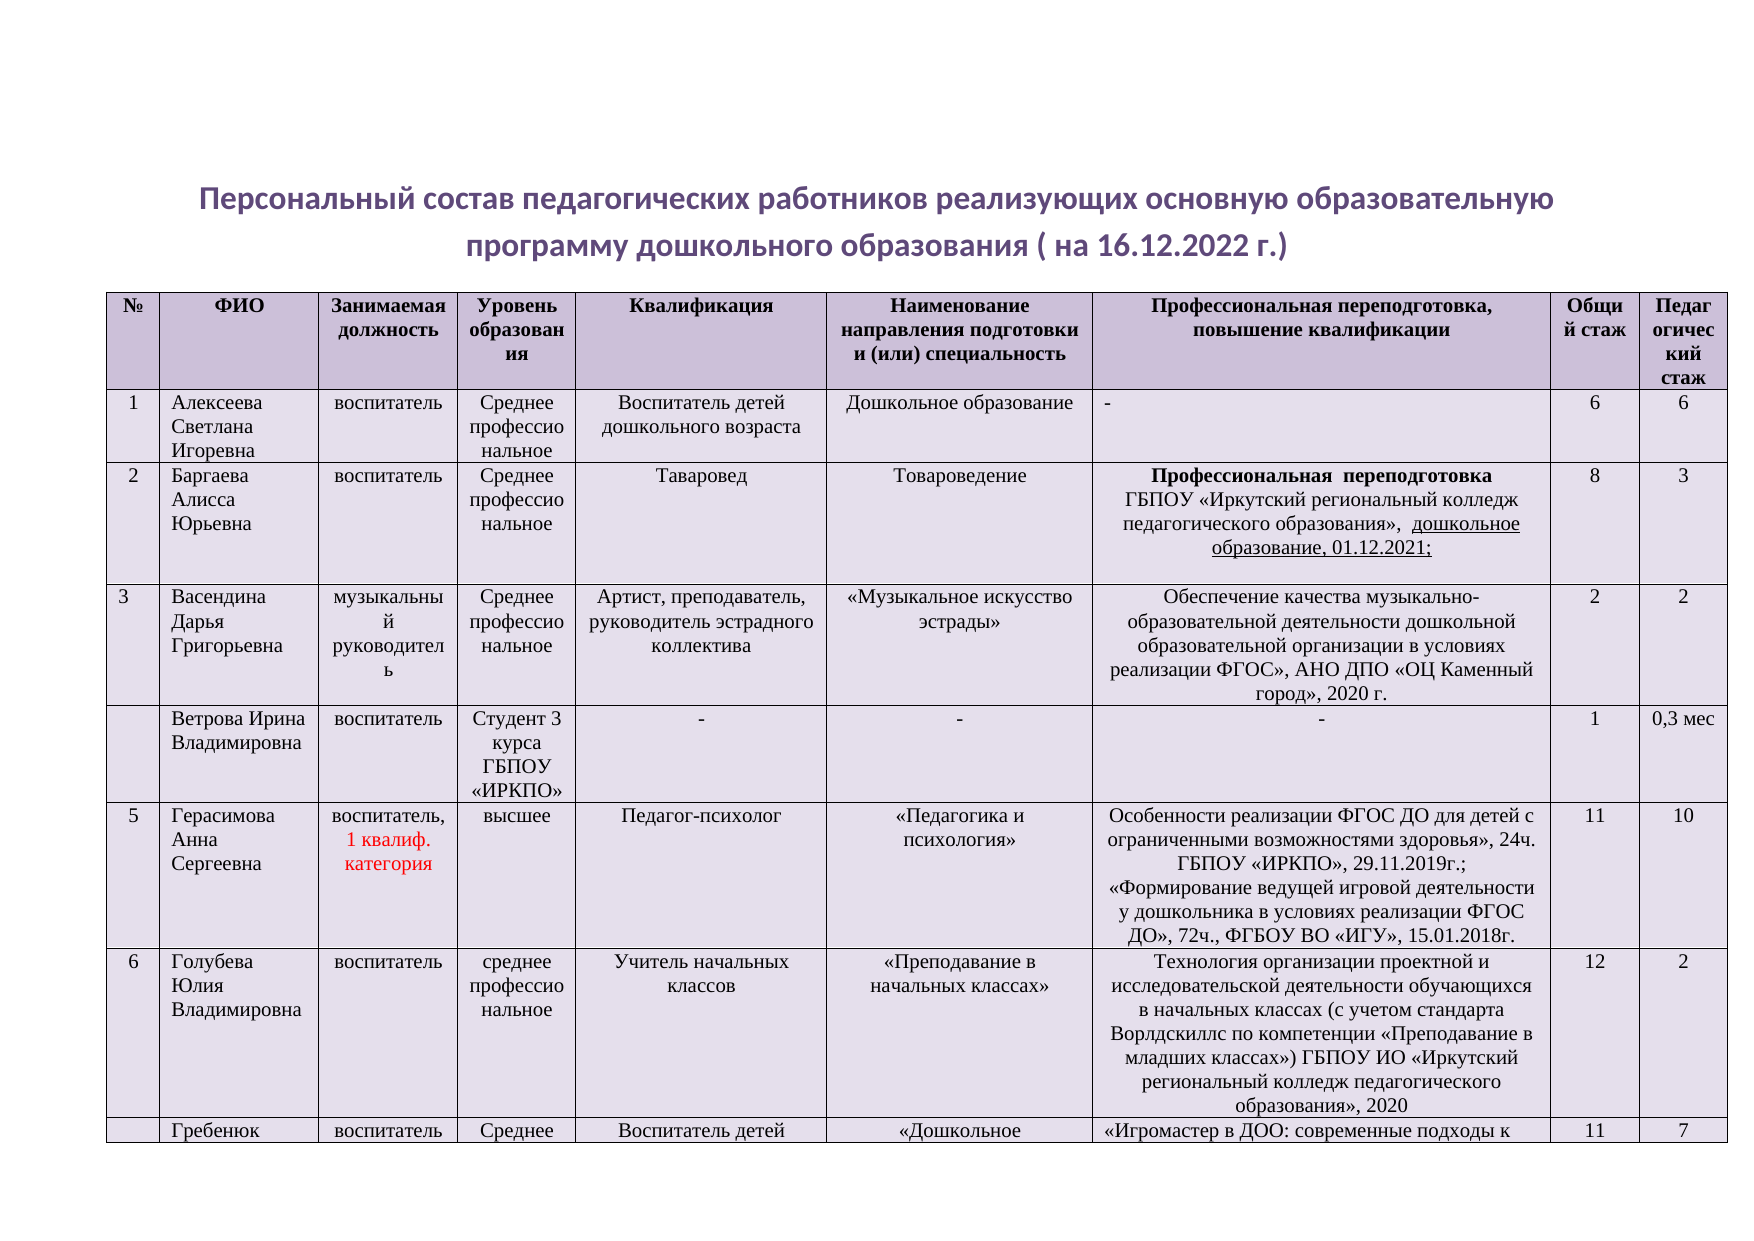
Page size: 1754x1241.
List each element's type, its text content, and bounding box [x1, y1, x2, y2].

table_cell Профессиональная переподготовка ГБПОУ «Иркутский региональный колледж педагогического образования», дошкольное образование, 01.12.2021; [1093, 463, 1550, 583]
table_cell 11 [1551, 1118, 1639, 1142]
table_cell 10 [1640, 803, 1727, 947]
table_header № [107, 293, 159, 389]
table_cell Технология организации проектной и исследовательской деятельности обучающихся в начальных классах (с учетом стандарта Ворлдскиллс по компетенции «Преподавание в младших классах») ГБПОУ ИО «Иркутский региональный колледж педагогического образования», 2020 [1093, 949, 1550, 1117]
table_cell Среднее профессиональное [458, 463, 575, 583]
table_cell Герасимова Анна Сергеевна [160, 803, 318, 947]
table_cell 1 [107, 390, 159, 462]
table_cell воспитатель [319, 463, 457, 583]
table_cell воспитатель [319, 1118, 457, 1142]
table_cell 12 [1551, 949, 1639, 1117]
table_cell «Музыкальное искусство эстрады» [827, 585, 1092, 705]
table_cell Таваровед [576, 463, 826, 583]
table_cell 6 [1640, 390, 1727, 462]
table_cell 2 [1551, 585, 1639, 705]
table_header ФИО [160, 293, 318, 389]
table_cell 2 [107, 463, 159, 583]
table_cell Васендина Дарья Григорьевна [160, 585, 318, 705]
table_cell - [827, 706, 1092, 802]
table_cell музыкальный руководитель [319, 585, 457, 705]
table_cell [1093, 1118, 1550, 1142]
table_header Общий стаж [1551, 293, 1639, 389]
table_cell 3 [1640, 463, 1727, 583]
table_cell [827, 1118, 1092, 1142]
table_cell Алексеева Светлана Игоревна [160, 390, 318, 462]
table_cell 11 [1551, 803, 1639, 947]
table_cell Артист, преподаватель, руководитель эстрадного коллектива [576, 585, 826, 705]
table_cell Голубева Юлия Владимировна [160, 949, 318, 1117]
table_cell 0,3 мес [1640, 706, 1727, 802]
table_cell среднее профессиональное [458, 949, 575, 1117]
table_cell Педагог-психолог [576, 803, 826, 947]
table_cell 8 [1551, 463, 1639, 583]
table_cell 6 [107, 949, 159, 1117]
table_cell Среднее профессиональное [458, 390, 575, 462]
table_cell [458, 1118, 575, 1142]
table_cell Товароведение [827, 463, 1092, 583]
table_cell высшее [458, 803, 575, 947]
table_cell - [576, 706, 826, 802]
table_cell Студент 3 курса ГБПОУ «ИРКПО» [458, 706, 575, 802]
table_cell 3 [107, 585, 159, 705]
table_header Уровень образования [458, 293, 575, 389]
table_cell Особенности реализации ФГОС ДО для детей с ограниченными возможностями здоровья», 24ч. ГБПОУ «ИРКПО», 29.11.2019г.; «Формирование ведущей игровой деятельности у дошкольника в условиях реализации ФГОС ДО», 72ч., ФГБОУ ВО «ИГУ», 15.01.2018г. [1093, 803, 1550, 947]
table_cell [107, 1118, 159, 1142]
table_cell воспитатель, 1 квалиф. категория [319, 803, 457, 947]
table_cell воспитатель [319, 706, 457, 802]
table_cell Дошкольное образование [827, 390, 1092, 462]
table_cell 5 [107, 803, 159, 947]
table_header Педагогический стаж [1640, 293, 1727, 389]
table_cell [107, 706, 159, 802]
table_header Занимаемая должность [319, 293, 457, 389]
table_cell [160, 1118, 318, 1142]
table_cell Баргаева Алисса Юрьевна [160, 463, 318, 583]
table_cell «Преподавание в начальных классах» [827, 949, 1092, 1117]
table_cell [576, 1118, 826, 1142]
table_header Квалификация [576, 293, 826, 389]
table_header Профессиональная переподготовка, повышение квалификации [1093, 293, 1550, 389]
table_cell воспитатель [319, 390, 457, 462]
table_cell Воспитатель детей дошкольного возраста [576, 390, 826, 462]
table_header Наименование направления подготовки и (или) специальность [827, 293, 1092, 389]
table_cell - [1093, 706, 1550, 802]
table_cell Обеспечение качества музыкально-образовательной деятельности дошкольной образовательной организации в условиях реализации ФГОС», АНО ДПО «ОЦ Каменный город», 2020 г. [1093, 585, 1550, 705]
table_cell 7 [1640, 1118, 1727, 1142]
table_cell «Педагогика и психология» [827, 803, 1092, 947]
table_cell 6 [1551, 390, 1639, 462]
table_cell 1 [1551, 706, 1639, 802]
table_cell Среднее профессиональное [458, 585, 575, 705]
text Персональный состав педагогических работников реализующих основную образовательную программу дошкольного образования ( на 16.12.2022 г.) [118, 177, 1636, 265]
table_cell 2 [1640, 585, 1727, 705]
table_cell Учитель начальных классов [576, 949, 826, 1117]
table_cell Ветрова Ирина Владимировна [160, 706, 318, 802]
table_cell - [1093, 390, 1550, 462]
table_cell 2 [1640, 949, 1727, 1117]
table_cell воспитатель [319, 949, 457, 1117]
